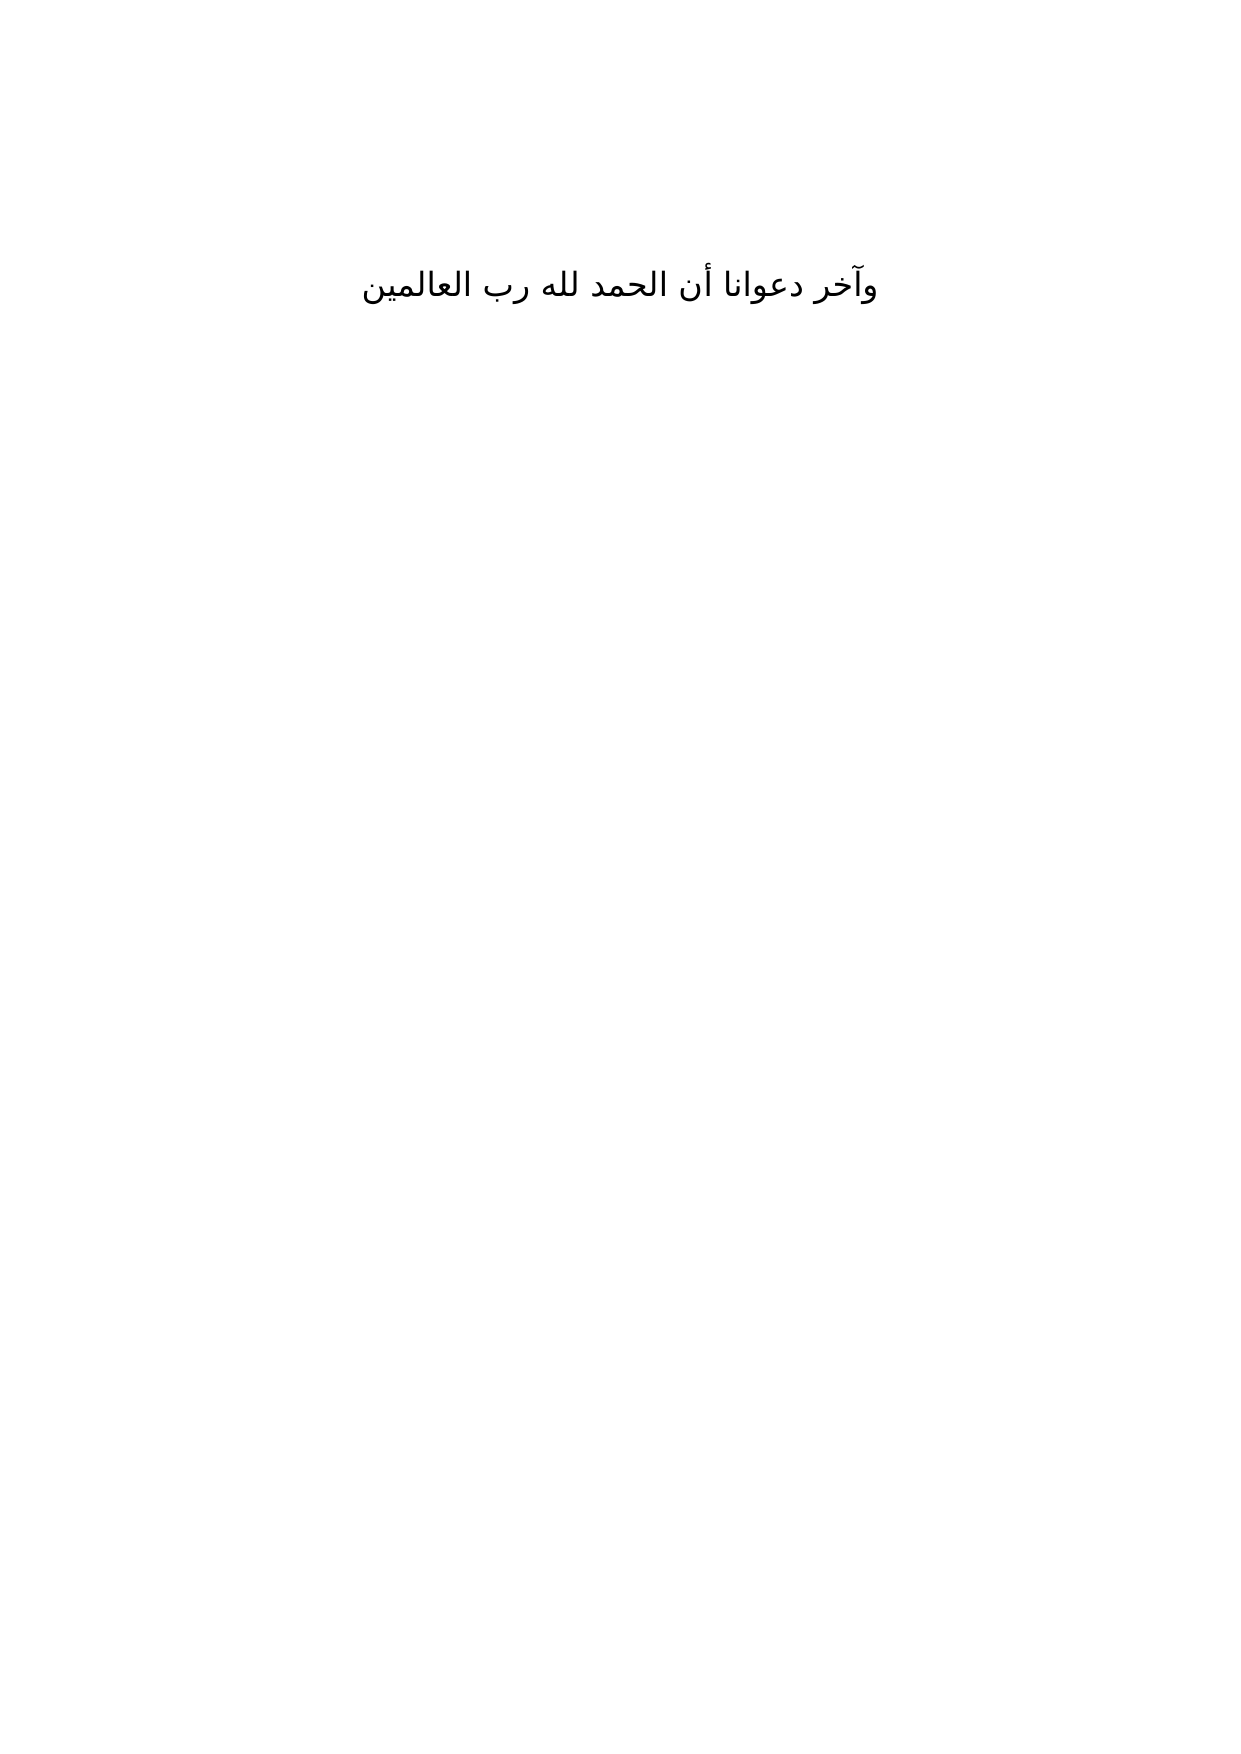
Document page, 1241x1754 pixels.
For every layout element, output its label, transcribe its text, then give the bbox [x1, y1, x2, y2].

text وآخر دعوانا أن الحمد لله رب العالمين [230, 266, 1010, 305]
